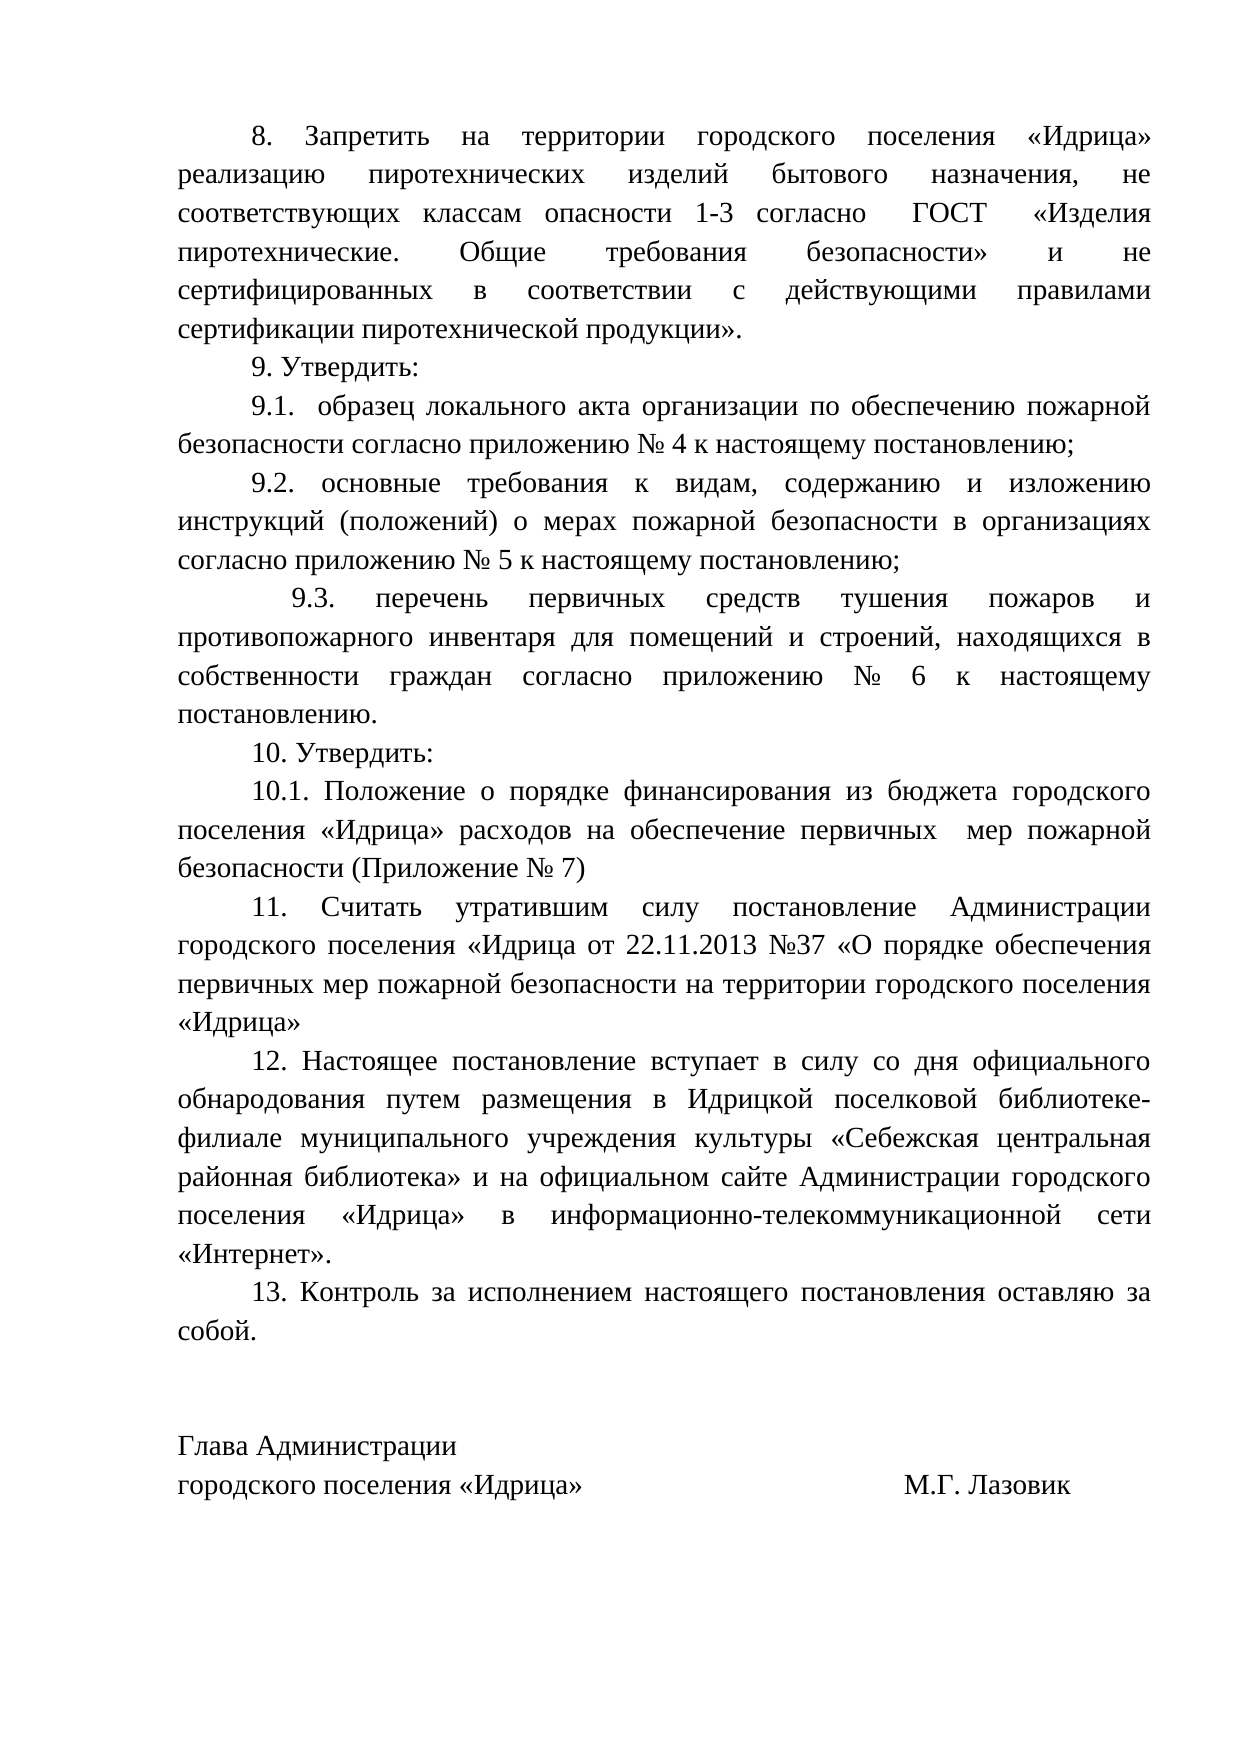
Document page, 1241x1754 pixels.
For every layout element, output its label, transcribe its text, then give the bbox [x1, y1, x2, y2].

text 9.2. основные требования к видам, содержанию и изложению инструкций (положений) о мерах пожарной безопасности в организациях согласно приложению № 5 к настоящему постановлению; [177, 465, 1152, 576]
text 9.3. перечень первичных средств тушения пожаров и противопожарного инвентаря для помещений и строений, находящихся в собственности граждан согласно приложению № 6 к настоящему постановлению. [177, 581, 1152, 730]
text 10.1. Положение о порядке финансирования из бюджета городского поселения «Идрица» расходов на обеспечение первичных мер пожарной безопасности (Приложение № 7) [177, 773, 1152, 884]
text 13. Контроль за исполнением настоящего постановления оставляю за собой. [177, 1274, 1152, 1346]
text Глава Администрации [177, 1428, 1152, 1462]
text городского поселения «Идрица» М.Г. Лазовик [177, 1467, 1152, 1501]
text 9.1. образец локального акта организации по обеспечению пожарной безопасности согласно приложению № 4 к настоящему постановлению; [177, 388, 1152, 460]
text 12. Настоящее постановление вступает в силу со дня официального обнародования путем размещения в Идрицкой поселковой библиотеке-филиале муниципального учреждения культуры «Себежская центральная районная библиотека» и на официальном сайте Администрации городского поселения «Идрица» в информационно-телекоммуникационной сети «Интернет». [177, 1043, 1152, 1269]
text 9. Утвердить: [177, 349, 1152, 383]
text 11. Считать утратившим силу постановление Администрации городского поселения «Идрица от 22.11.2013 №37 «О порядке обеспечения первичных мер пожарной безопасности на территории городского поселения «Идрица» [177, 889, 1152, 1038]
text 10. Утвердить: [177, 735, 1152, 768]
text 8. Запретить на территории городского поселения «Идрица» реализацию пиротехнических изделий бытового назначения, не соответствующих классам опасности 1-3 согласно ГОСТ «Изделия пиротехнические. Общие требования безопасности» и не сертифицированных в соответствии с действующими правилами сертификации пиротехнической продукции». [177, 118, 1152, 344]
